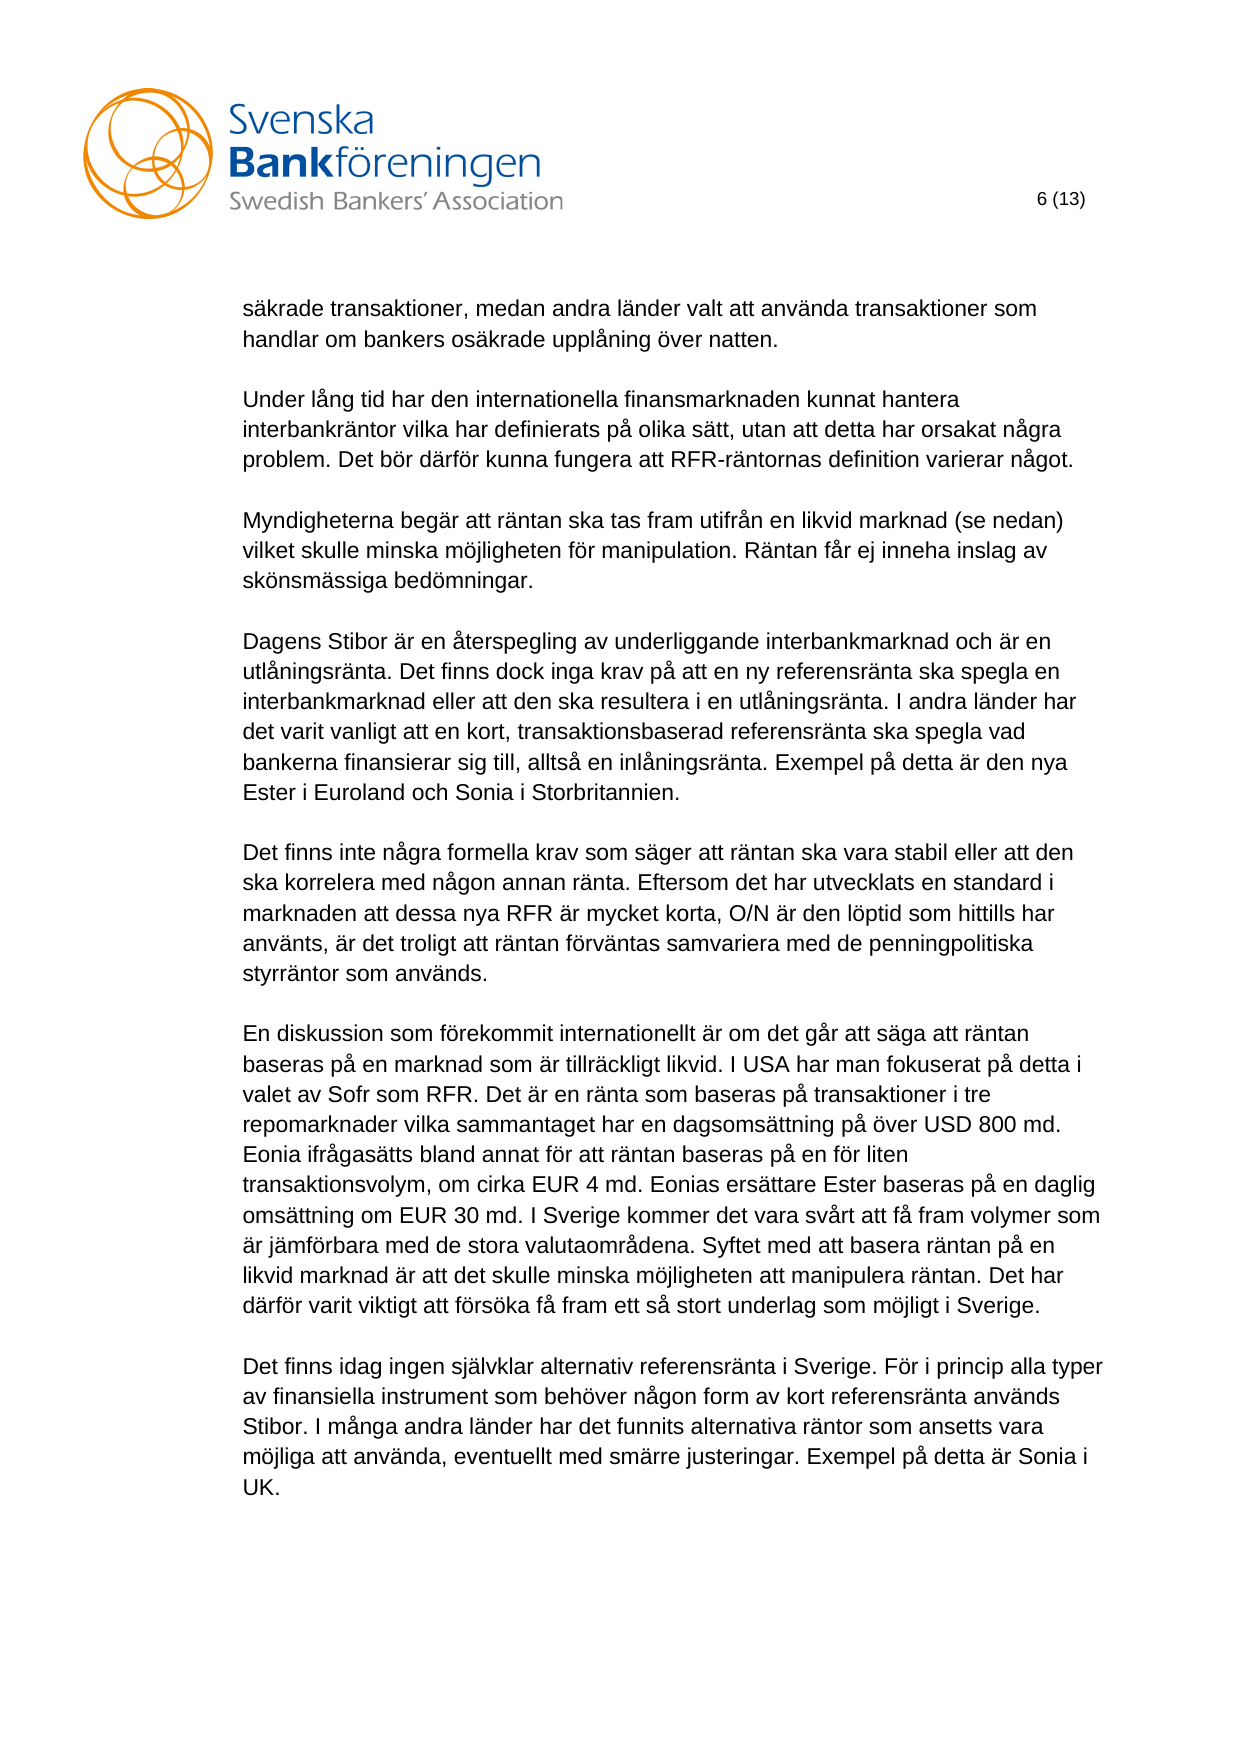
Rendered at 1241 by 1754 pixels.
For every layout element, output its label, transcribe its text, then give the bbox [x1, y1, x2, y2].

text En diskussion som förekommit internationellt är om det går att säga att räntan baseras på en marknad som är tillräckligt likvid. I USA har man fokuserat på detta i valet av Sofr som RFR. Det är en ränta som baseras på transaktioner i tre repomarknader vilka sammantaget har en dagsomsättning på över USD 800 md. Eonia ifrågasätts bland annat för att räntan baseras på en för liten transaktionsvolym, om cirka EUR 4 md. Eonias ersättare Ester baseras på en daglig omsättning om EUR 30 md. I Sverige kommer det vara svårt att få fram volymer som är jämförbara med de stora valutaområdena. Syftet med att basera räntan på en likvid marknad är att det skulle minska möjligheten att manipulera räntan. Det har därför varit viktigt att försöka få fram ett så stort underlag som möjligt i Sverige. [242, 1020, 1104, 1318]
text Det finns idag ingen självklar alternativ referensränta i Sverige. För i princip alla typer av finansiella instrument som behöver någon form av kort referensränta används Stibor. I många andra länder har det funnits alternativa räntor som ansetts vara möjliga att använda, eventuellt med smärre justeringar. Exempel på detta är Sonia i UK. [242, 1353, 1104, 1500]
text Myndigheterna begär att räntan ska tas fram utifrån en likvid marknad (se nedan) vilket skulle minska möjligheten för manipulation. Räntan får ej inneha inslag av skönsmässiga bedömningar. [242, 507, 1104, 593]
text Det finns inte några formella krav som säger att räntan ska vara stabil eller att den ska korrelera med någon annan ränta. Eftersom det har utvecklats en standard i marknaden att dessa nya RFR är mycket korta, O/N är den löptid som hittills har använts, är det troligt att räntan förväntas samvariera med de penningpolitiska styrräntor som används. [242, 839, 1104, 986]
picture [83, 88, 563, 219]
text Under lång tid har den internationella finansmarknaden kunnat hantera interbankräntor vilka har definierats på olika sätt, utan att detta har orsakat några problem. Det bör därför kunna fungera att RFR-räntornas definition varierar något. [242, 386, 1104, 473]
text Dagens Stibor är en återspegling av underliggande interbankmarknad och är en utlåningsränta. Det finns dock inga krav på att en ny referensränta ska spegla en interbankmarknad eller att den ska resultera i en utlåningsränta. I andra länder har det varit vanligt att en kort, transaktionsbaserad referensränta ska spegla vad bankerna finansierar sig till, alltså en inlåningsränta. Exempel på detta är den nya Ester i Euroland och Sonia i Storbritannien. [242, 628, 1104, 805]
